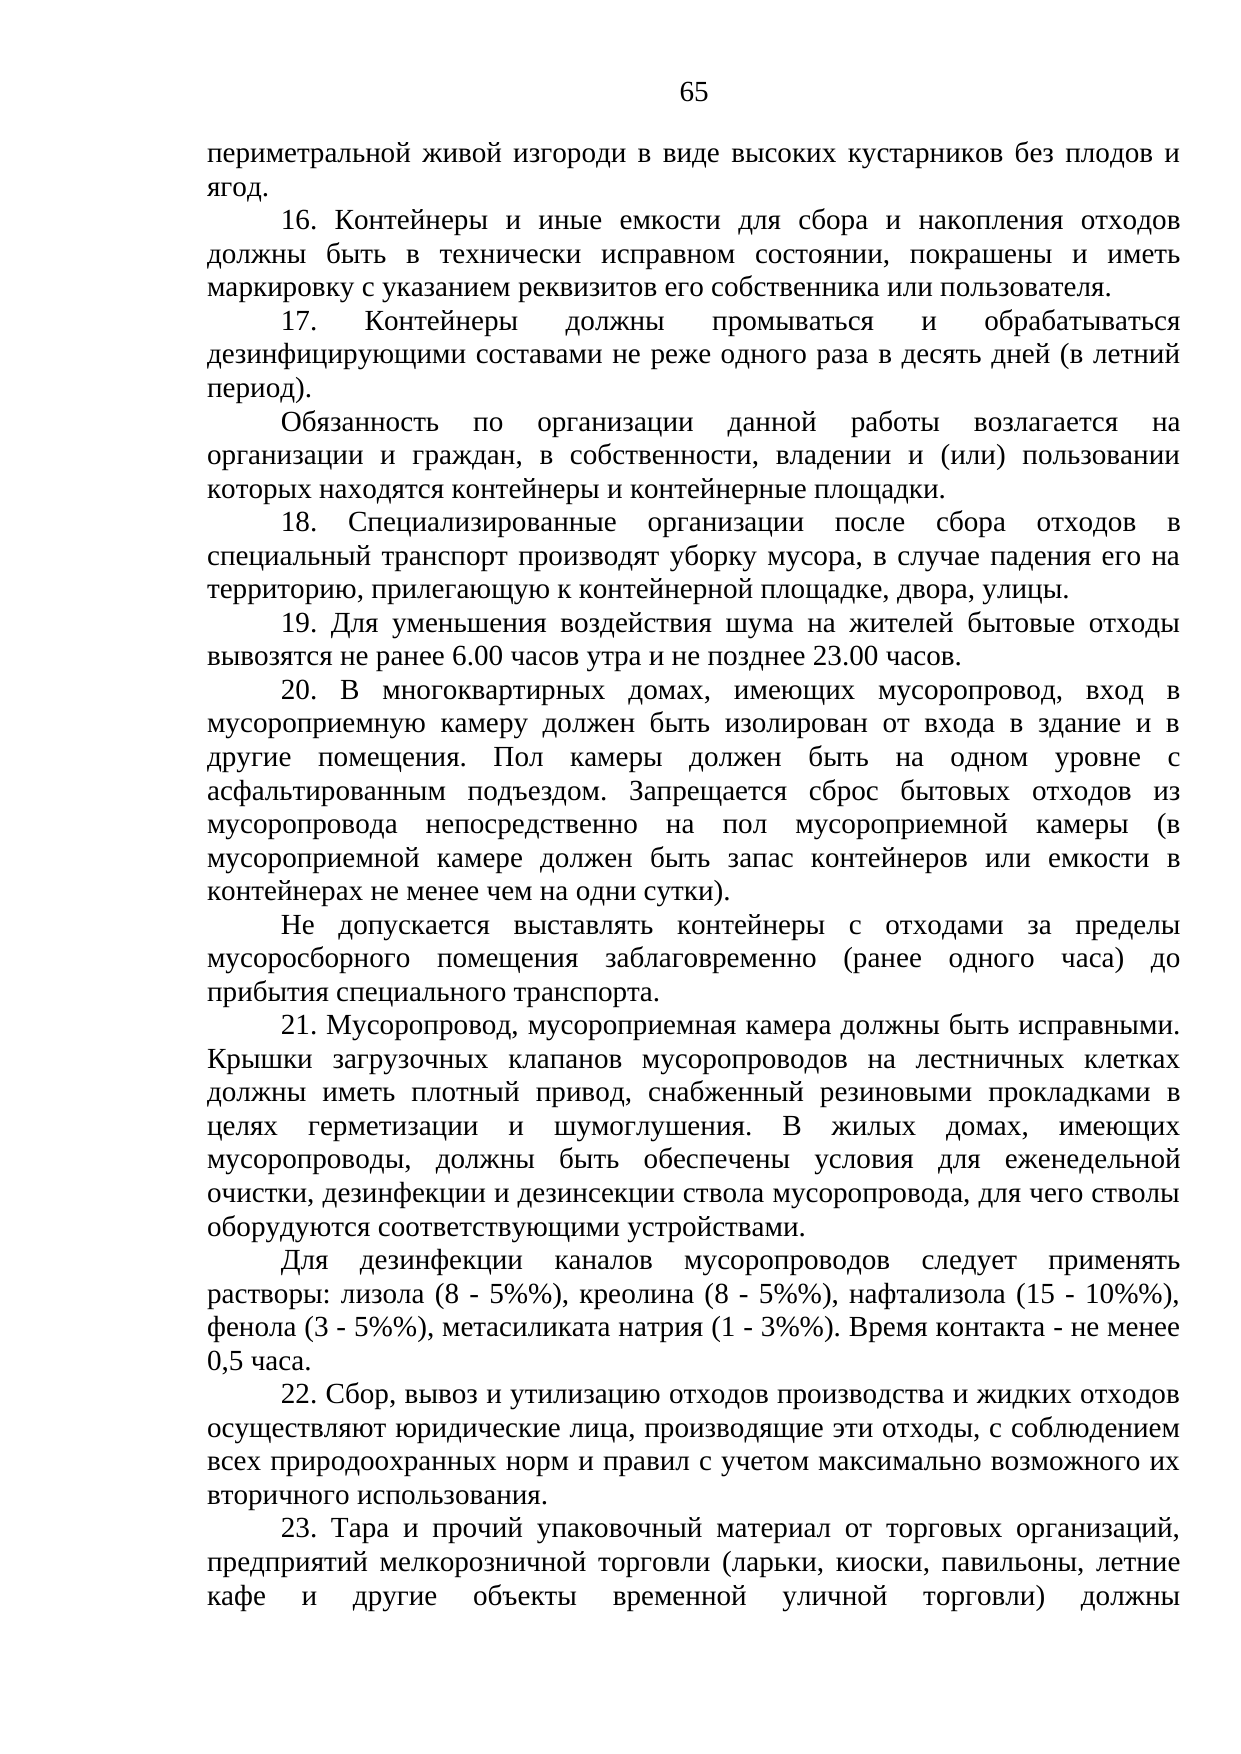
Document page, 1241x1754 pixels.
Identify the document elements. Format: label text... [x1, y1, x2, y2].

text 20. В многоквартирных домах, имеющих мусоропровод, вход в мусороприемную камеру должен быть изолирован от входа в здание и в другие помещения. Пол камеры должен быть на одном уровне с асфальтированным подъездом. Запрещается сброс бытовых отходов из мусоропровода непосредственно на пол мусороприемной камеры (в мусороприемной камере должен быть запас контейнеров или емкости в контейнерах не менее чем на одни сутки). [207, 672, 1181, 907]
text Обязанность по организации данной работы возлагается на организации и граждан, в собственности, владении и (или) пользовании которых находятся контейнеры и контейнерные площадки. [207, 404, 1181, 504]
text 21. Мусоропровод, мусороприемная камера должны быть исправными. Крышки загрузочных клапанов мусоропроводов на лестничных клетках должны иметь плотный привод, снабженный резиновыми прокладками в целях герметизации и шумоглушения. В жилых домах, имеющих мусоропроводы, должны быть обеспечены условия для еженедельной очистки, дезинфекции и дезинсекции ствола мусоропровода, для чего стволы оборудуются соответствующими устройствами. [207, 1007, 1181, 1242]
text 17. Контейнеры должны промываться и обрабатываться дезинфицирующими составами не реже одного раза в десять дней (в летний период). [207, 303, 1181, 404]
text 16. Контейнеры и иные емкости для сбора и накопления отходов должны быть в технически исправном состоянии, покрашены и иметь маркировку с указанием реквизитов его собственника или пользователя. [207, 202, 1181, 303]
text 18. Специализированные организации после сбора отходов в специальный транспорт производят уборку мусора, в случае падения его на территорию, прилегающую к контейнерной площадке, двора, улицы. [207, 504, 1181, 605]
text Не допускается выставлять контейнеры с отходами за пределы мусоросборного помещения заблаговременно (ранее одного часа) до прибытия специального транспорта. [207, 907, 1181, 1007]
text Для дезинфекции каналов мусоропроводов следует применять растворы: лизола (8 - 5%%), креолина (8 - 5%%), нафтализола (15 - 10%%), фенола (3 - 5%%), метасиликата натрия (1 - 3%%). Время контакта - не менее 0,5 часа. [207, 1242, 1181, 1376]
text 22. Сбор, вывоз и утилизацию отходов производства и жидких отходов осуществляют юридические лица, производящие эти отходы, с соблюдением всех природоохранных норм и правил с учетом максимально возможного их вторичного использования. [207, 1376, 1181, 1511]
text 19. Для уменьшения воздействия шума на жителей бытовые отходы вывозятся не ранее 6.00 часов утра и не позднее 23.00 часов. [207, 605, 1181, 672]
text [207, 135, 1181, 202]
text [207, 1511, 1181, 1611]
